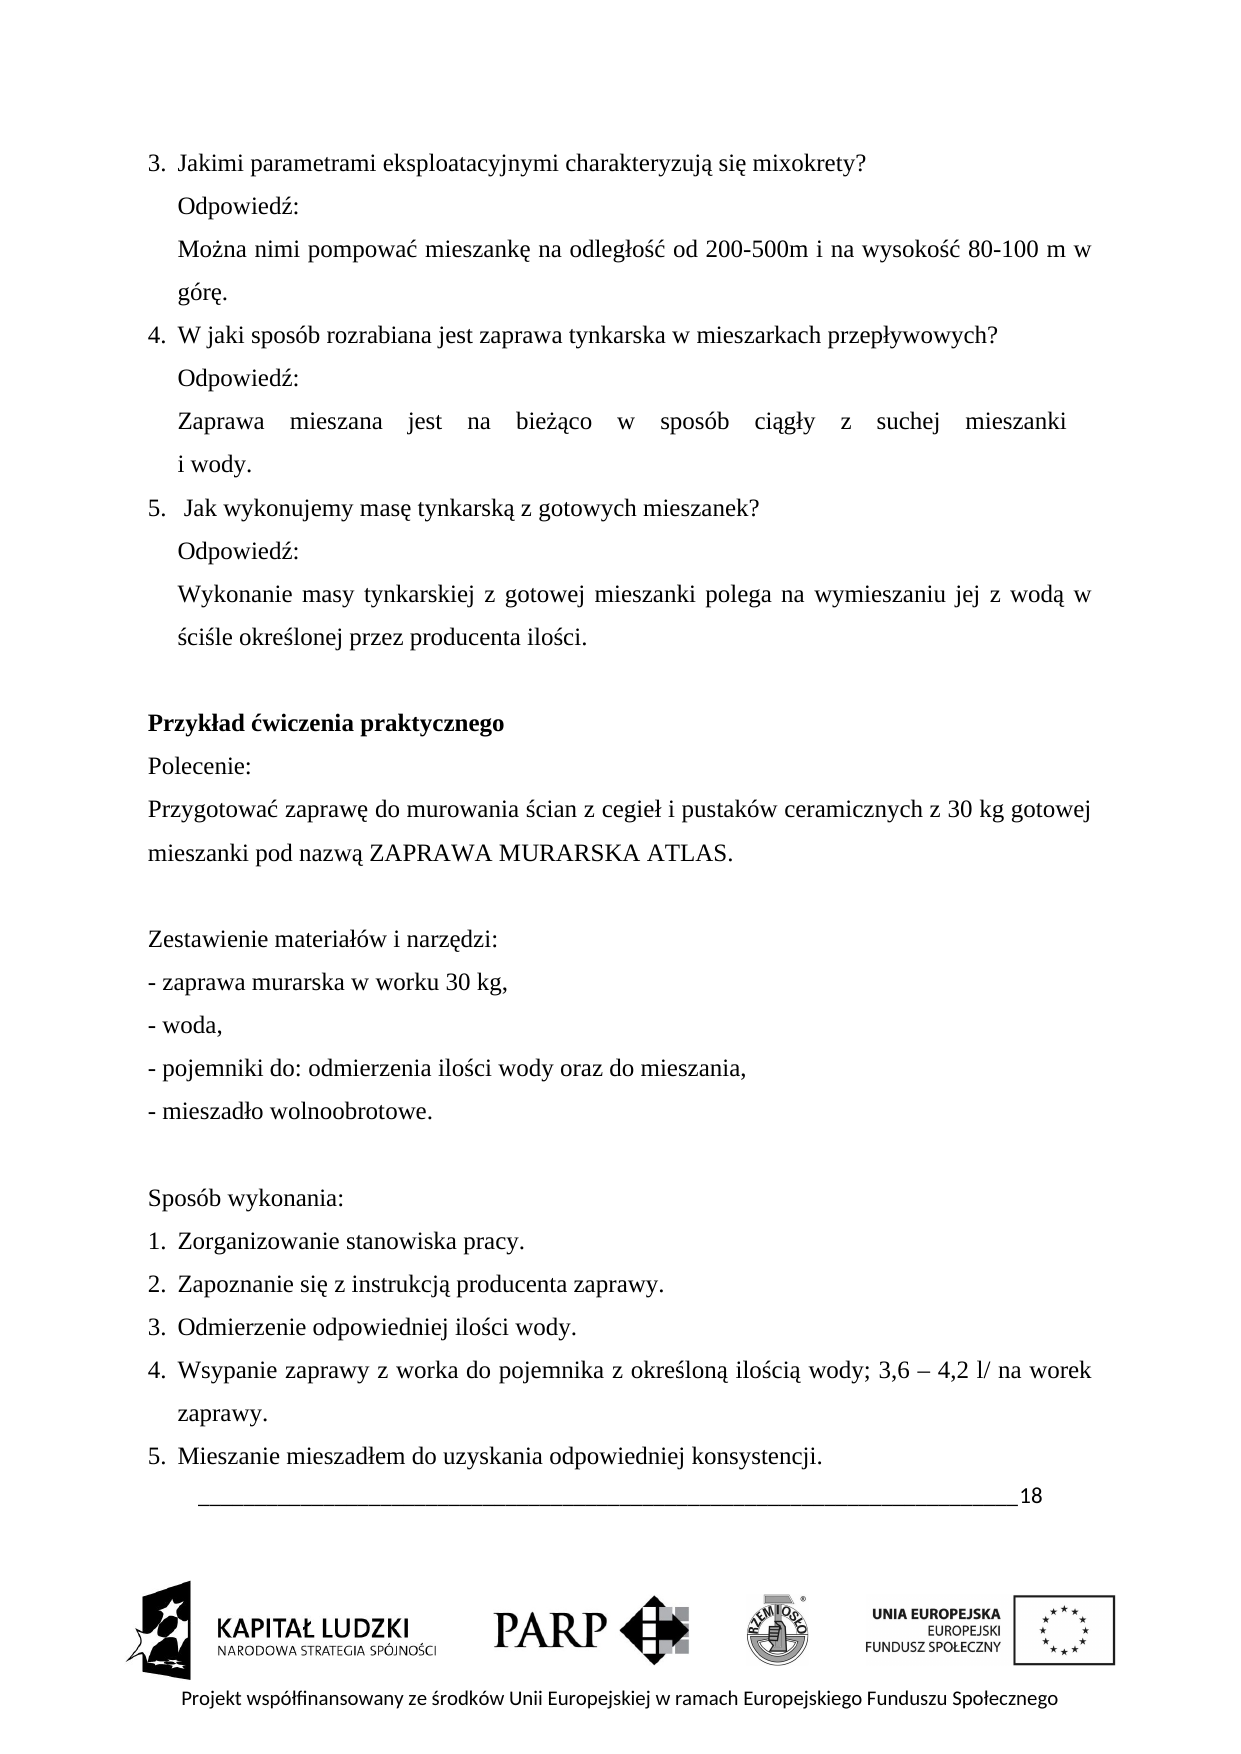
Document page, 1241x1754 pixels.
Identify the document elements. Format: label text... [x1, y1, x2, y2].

text Odpowiedź: [177, 191, 1093, 219]
text Odpowiedź: [177, 536, 1093, 564]
text - pojemniki do: odmierzenia ilości wody oraz do mieszania, [148, 1053, 1093, 1082]
picture [865, 1594, 1116, 1666]
text - mieszadło wolnoobrotowe. [148, 1096, 1093, 1125]
text - zaprawa murarska w worku 30 kg, [148, 967, 1093, 996]
picture [124, 1580, 437, 1681]
picture [492, 1594, 690, 1666]
text Zaprawa mieszana jest na bieżąco w sposób ciągły z suchej mieszanki i wody. [177, 406, 1093, 478]
list Odmierzenie odpowiedniej ilości wody. [148, 1312, 1093, 1341]
text Odpowiedź: [177, 363, 1093, 392]
list Wsypanie zaprawy z worka do pojemnika z określoną ilością wody; 3,6 – 4,2 l/ na worek zaprawy. [148, 1355, 1093, 1427]
text Można nimi pompować mieszankę na odległość od 200-500m i na wysokość 80-100 m w górę. [177, 234, 1093, 306]
text Polecenie: [148, 751, 1093, 780]
text Zestawienie materiałów i narzędzi: [148, 924, 1093, 953]
text Sposób wykonania: [148, 1183, 1093, 1211]
text Wykonanie masy tynkarskiej z gotowej mieszanki polega na wymieszaniu jej z wodą w ściśle określonej przez producenta ilości. [177, 579, 1093, 651]
text Przygotować zaprawę do murowania ścian z cegieł i pustaków ceramicznych z 30 kg gotowej mieszanki pod nazwą ZAPRAWA MURARSKA ATLAS. [148, 794, 1093, 866]
list Jak wykonujemy masę tynkarską z gotowych mieszanek? [148, 493, 1093, 521]
list Zorganizowanie stanowiska pracy. [148, 1226, 1093, 1254]
text - woda, [148, 1010, 1093, 1039]
list W jaki sposób rozrabiana jest zaprawa tynkarska w mieszarkach przepływowych? [148, 320, 1093, 349]
text Przykład ćwiczenia praktycznego [148, 708, 1093, 737]
picture [746, 1594, 809, 1666]
list Zapoznanie się z instrukcją producenta zaprawy. [148, 1269, 1093, 1298]
list Jakimi parametrami eksploatacyjnymi charakteryzują się mixokrety? [148, 148, 1093, 176]
list Mieszanie mieszadłem do uzyskania odpowiedniej konsystencji. [148, 1441, 1093, 1470]
